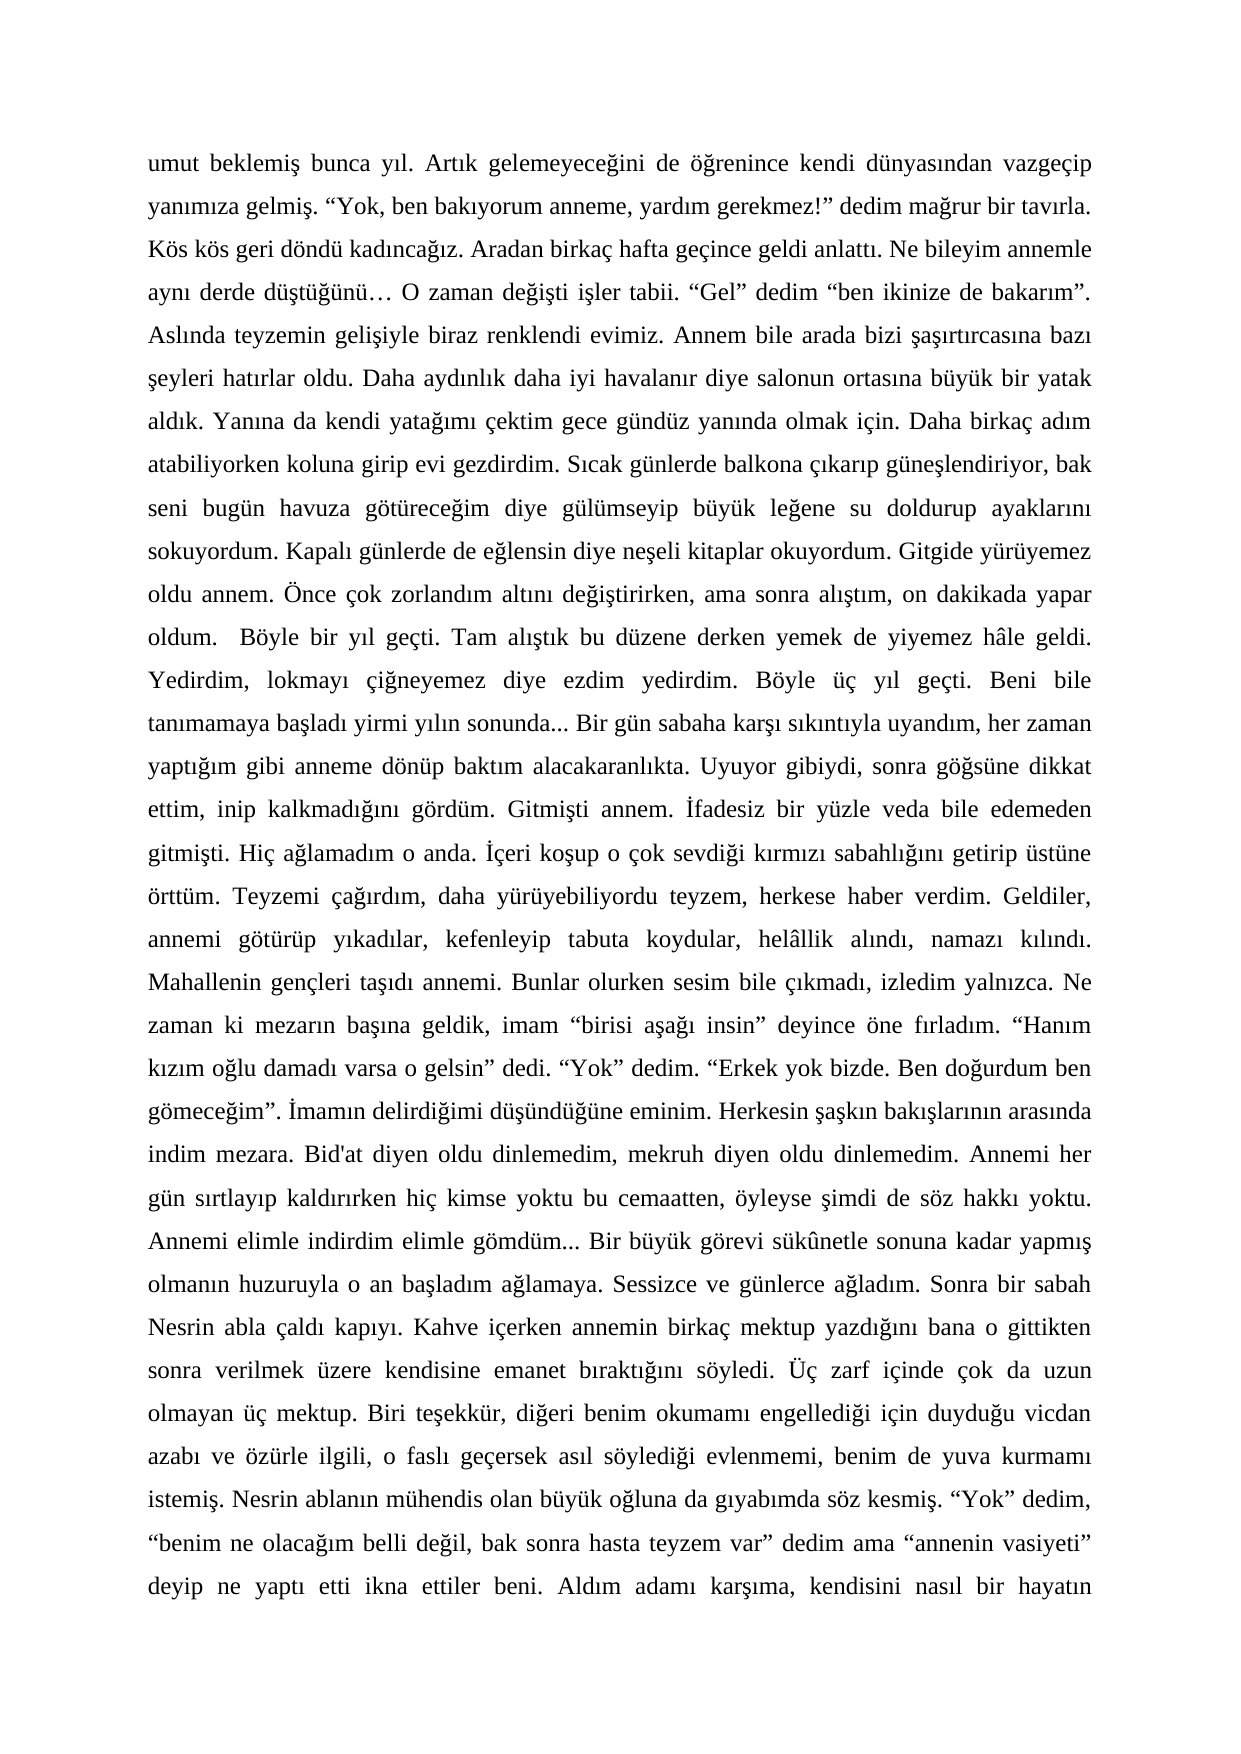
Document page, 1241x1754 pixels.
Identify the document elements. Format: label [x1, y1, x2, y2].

text [148, 148, 1093, 1599]
